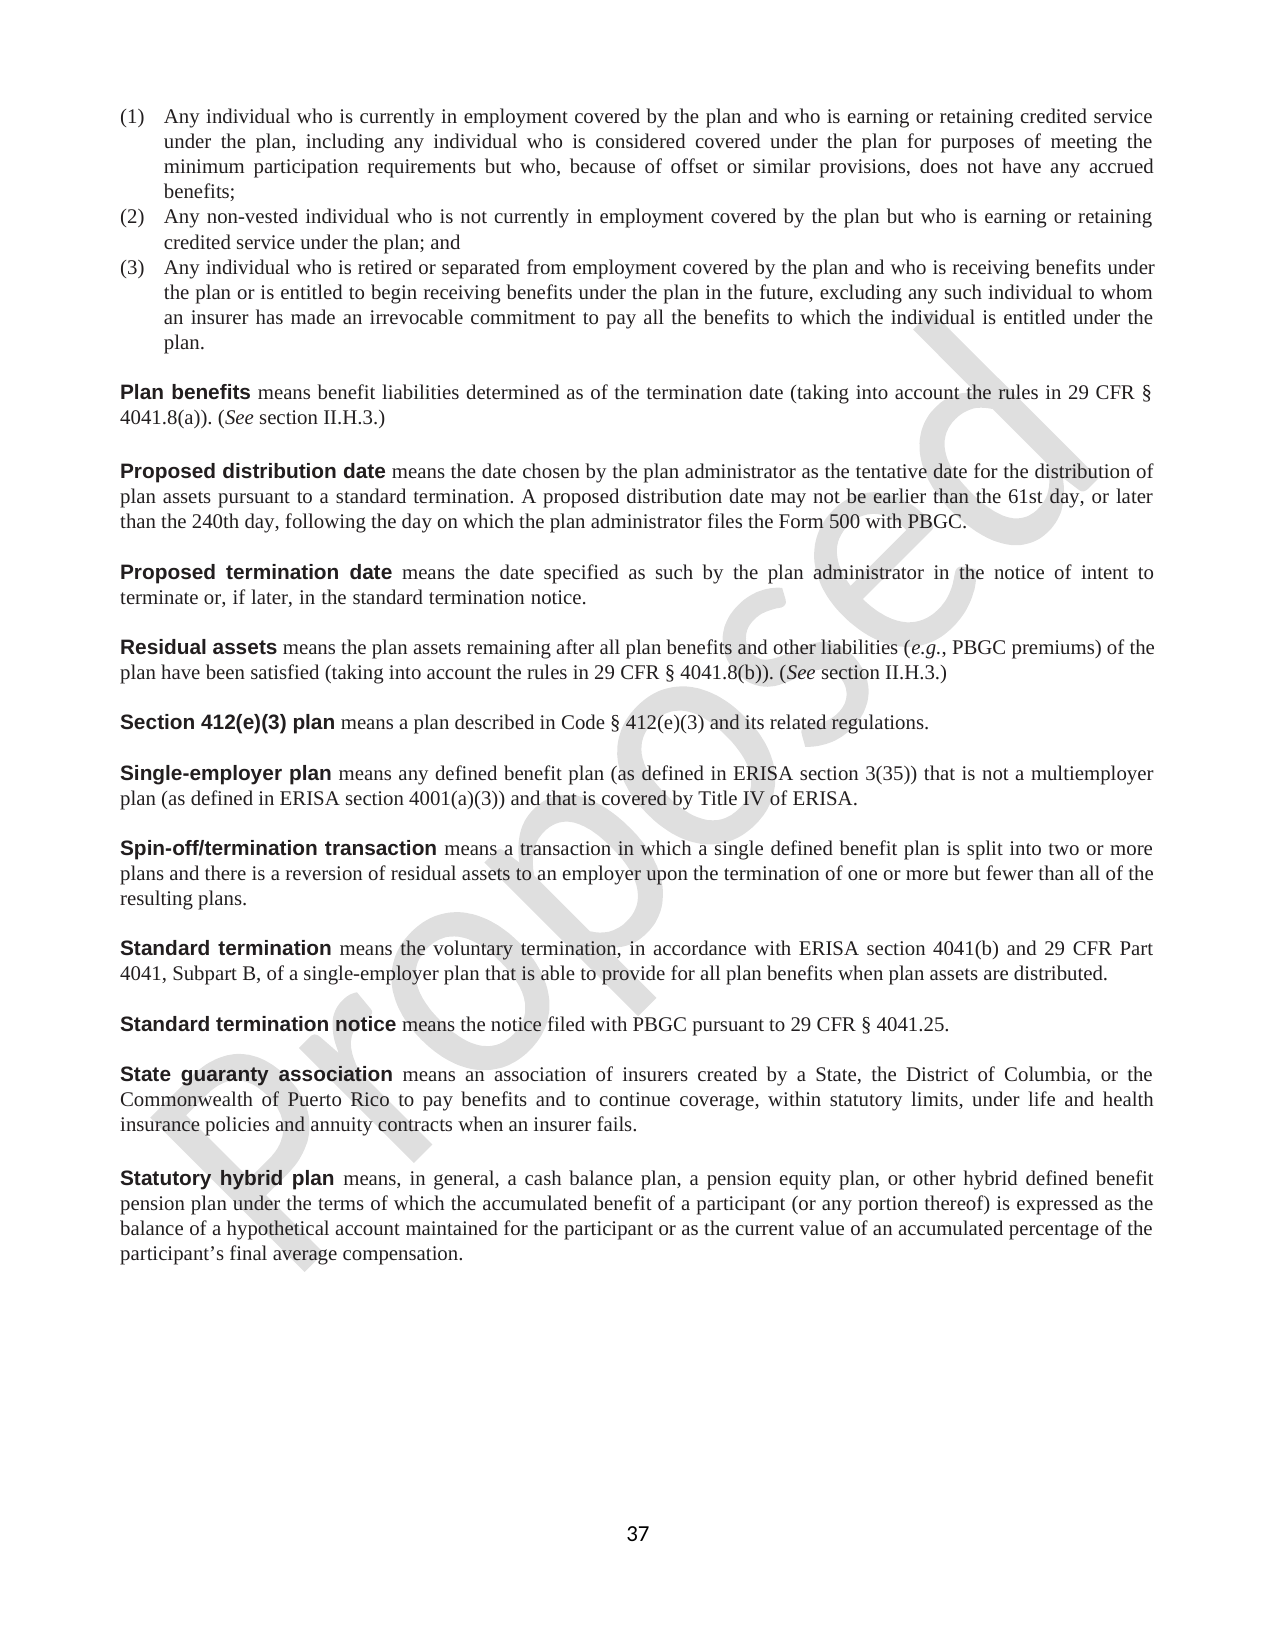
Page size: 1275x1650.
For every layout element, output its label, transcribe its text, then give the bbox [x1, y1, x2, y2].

text (2) Any non-vested individual who is not currently in employment covered by the plan but who is earning or retaining credited service under the plan; and [120, 203, 1155, 254]
text Standard termination means the voluntary termination, in accordance with ERISA section 4041(b) and 29 CFR Part 4041, Subpart B, of a single-employer plan that is able to provide for all plan benefits when plan assets are distributed. [120, 935, 1155, 985]
text (1) Any individual who is currently in employment covered by the plan and who is earning or retaining credited service under the plan, including any individual who is considered covered under the plan for purposes of meeting the minimum participation requirements but who, because of offset or similar provisions, does not have any accrued benefits; [120, 103, 1155, 203]
text State guaranty association means an association of insurers created by a State, the District of Columbia, or the Commonwealth of Puerto Rico to pay benefits and to continue coverage, within statutory limits, under life and health insurance policies and annuity contracts when an insurer fails. [120, 1061, 1155, 1136]
text Residual assets means the plan assets remaining after all plan benefits and other liabilities (e.g., PBGC premiums) of the plan have been satisfied (taking into account the rules in 29 CFR § 4041.8(b)). (See section II.H.3.) [120, 634, 1155, 684]
text Standard termination notice means the notice filed with PBGC pursuant to 29 CFR § 4041.25. [120, 1010, 1155, 1036]
text Spin-off/termination transaction means a transaction in which a single defined benefit plan is split into two or more plans and there is a reversion of residual assets to an employer upon the termination of one or more but fewer than all of the resulting plans. [120, 835, 1155, 910]
text Proposed termination date means the date specified as such by the plan administrator in the notice of intent to terminate or, if later, in the standard termination notice. [120, 558, 1155, 609]
text (3) Any individual who is retired or separated from employment covered by the plan and who is receiving benefits under the plan or is entitled to begin receiving benefits under the plan in the future, excluding any such individual to whom an insurer has made an irrevocable commitment to pay all the benefits to which the individual is entitled under the plan. [120, 254, 1155, 354]
text Single-employer plan means any defined benefit plan (as defined in ERISA section 3(35)) that is not a multiemployer plan (as defined in ERISA section 4001(a)(3)) and that is covered by Title IV of ERISA. [120, 759, 1155, 809]
text Proposed distribution date means the date chosen by the plan administrator as the tentative date for the distribution of plan assets pursuant to a standard termination. A proposed distribution date may not be earlier than the 61st day, or later than the 240th day, following the day on which the plan administrator files the Form 500 with PBGC. [120, 458, 1155, 533]
text Plan benefits means benefit liabilities determined as of the termination date (taking into account the rules in 29 CFR § 4041.8(a)). (See section II.H.3.) [120, 379, 1155, 429]
text Statutory hybrid plan means, in general, a cash balance plan, a pension equity plan, or other hybrid defined benefit pension plan under the terms of which the accumulated benefit of a participant (or any portion thereof) is expressed as the balance of a hypothetical account maintained for the participant or as the current value of an accumulated percentage of the participant’s final average compensation. [120, 1165, 1155, 1265]
text Section 412(e)(3) plan means a plan described in Code § 412(e)(3) and its related regulations. [120, 709, 1155, 734]
